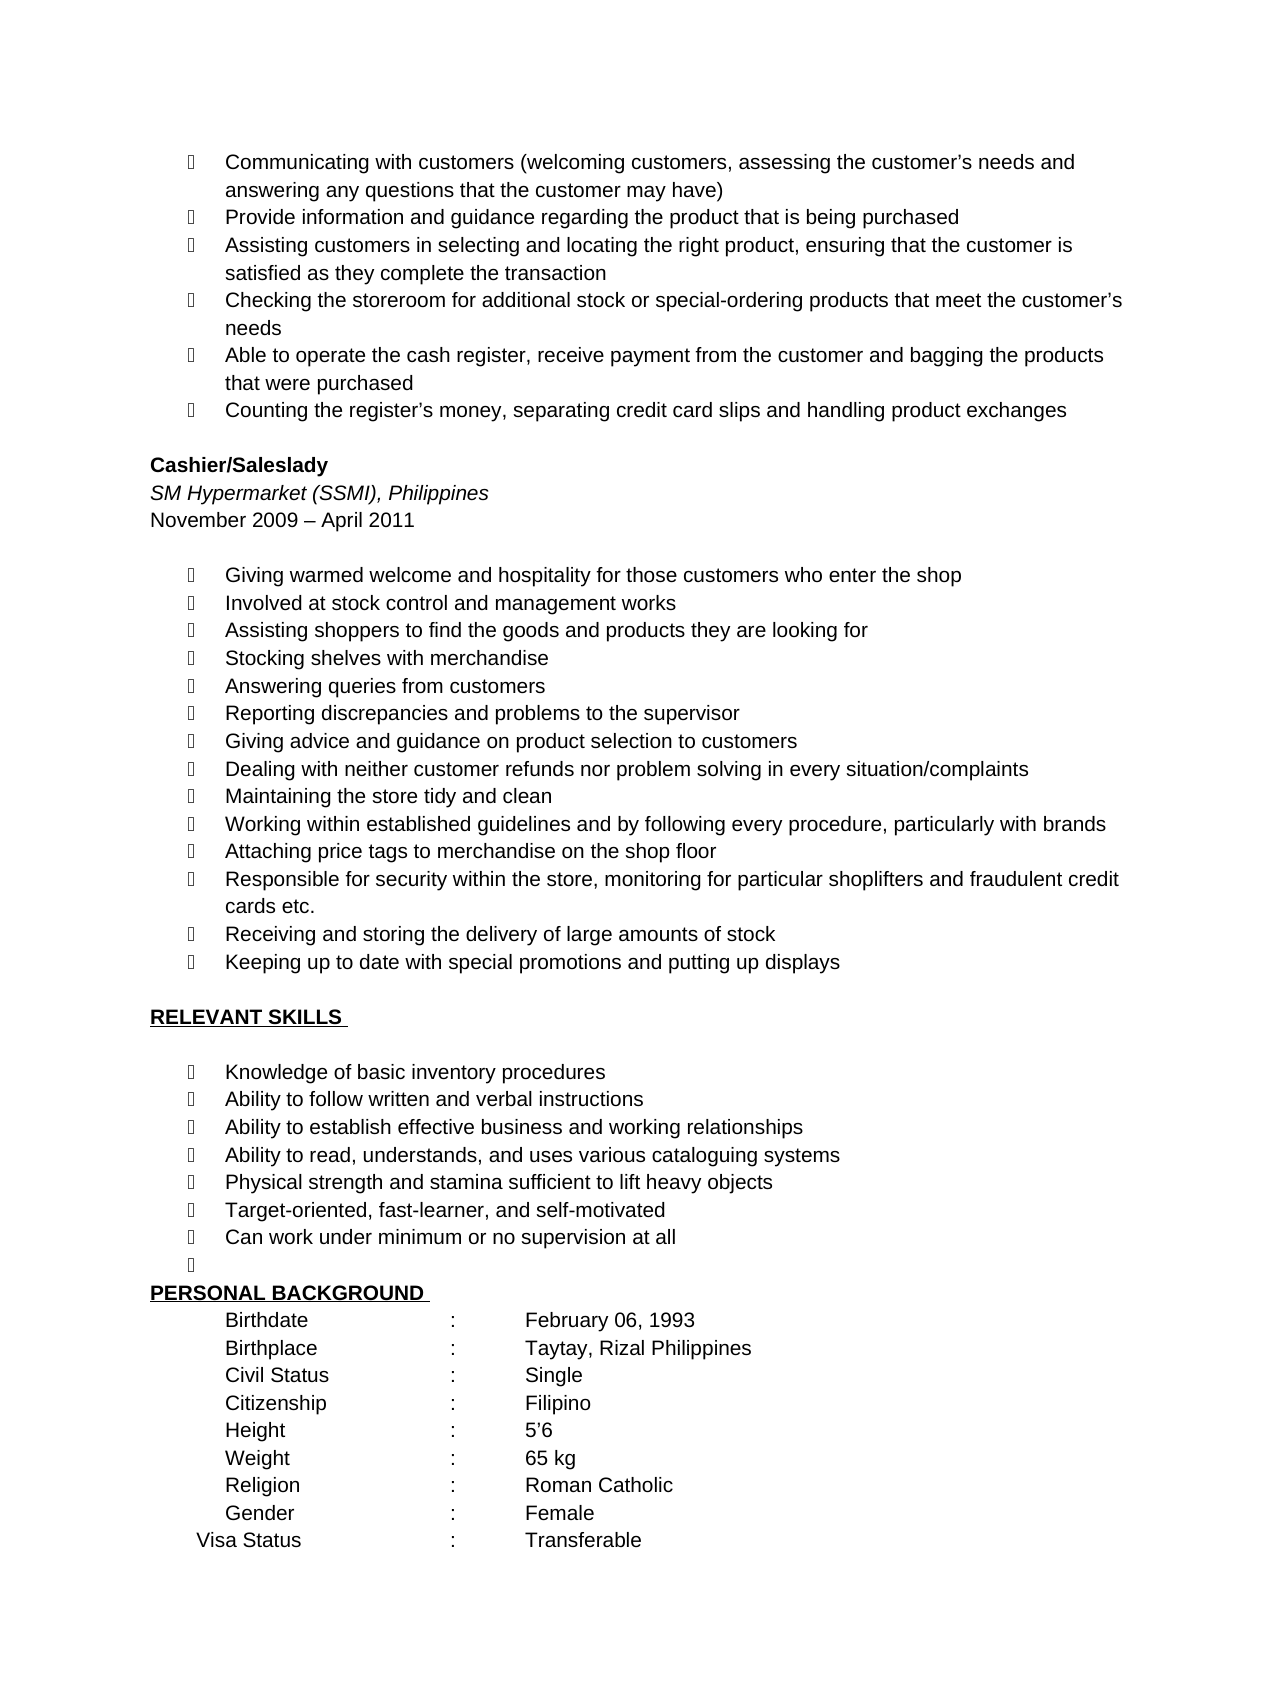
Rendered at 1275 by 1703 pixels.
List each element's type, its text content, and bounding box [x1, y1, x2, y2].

list Working within established guidelines and by following every procedure, particularly with brands [187, 812, 1125, 836]
list Assisting customers in selecting and locating the right product, ensuring that the customer is satisfied as they complete the transaction [187, 233, 1125, 284]
text Birthdate : February 06, 1993 [225, 1308, 1125, 1332]
text SM Hypermarket (SSMI), Philippines [150, 481, 1125, 504]
text Height : 5’6 [225, 1418, 1125, 1442]
list Reporting discrepancies and problems to the supervisor [187, 701, 1125, 725]
list Giving warmed welcome and hospitality for those customers who enter the shop [187, 563, 1125, 587]
list Ability to follow written and verbal instructions [187, 1087, 1125, 1111]
list Answering queries from customers [187, 673, 1125, 698]
list Can work under minimum or no supervision at all [187, 1225, 1125, 1249]
list Assisting shoppers to find the goods and products they are looking for [187, 618, 1125, 642]
list Maintaining the store tidy and clean [187, 784, 1125, 808]
list Checking the storeroom for additional stock or special-ordering products that meet the customer’s needs [187, 288, 1125, 339]
list Stocking shelves with merchandise [187, 646, 1125, 670]
text Birthplace : Taytay, Rizal Philippines [225, 1335, 1125, 1359]
list Involved at stock control and management works [187, 591, 1125, 615]
list Dealing with neither customer refunds nor problem solving in every situation/complaints [187, 756, 1125, 780]
list Communicating with customers (welcoming customers, assessing the customer’s needs and answering any questions that the customer may have) [187, 150, 1125, 202]
text Citizenship : Filipino [225, 1390, 1125, 1414]
list Provide information and guidance regarding the product that is being purchased [187, 205, 1125, 229]
text Gender : Female [225, 1500, 1125, 1524]
text PERSONAL BACKGROUND [150, 1280, 1125, 1304]
text Weight : 65 kg [225, 1445, 1125, 1469]
list Keeping up to date with special promotions and putting up displays [187, 949, 1125, 973]
text Religion : Roman Catholic [225, 1473, 1125, 1497]
list Able to operate the cash register, receive payment from the customer and bagging the products that were purchased [187, 343, 1125, 394]
text November 2009 – April 2011 [150, 508, 1125, 532]
text Civil Status : Single [225, 1363, 1125, 1387]
list Receiving and storing the delivery of large amounts of stock [187, 922, 1125, 946]
text Cashier/Saleslady [150, 453, 1125, 477]
list Knowledge of basic inventory procedures [187, 1059, 1125, 1084]
list Giving advice and guidance on product selection to customers [187, 729, 1125, 753]
list Counting the register’s money, separating credit card slips and handling product exchanges [187, 398, 1125, 422]
text Visa Status : Transferable [150, 1528, 1125, 1552]
list Attaching price tags to merchandise on the shop floor [187, 839, 1125, 863]
list Physical strength and stamina sufficient to lift heavy objects [187, 1170, 1125, 1194]
list Ability to establish effective business and working relationships [187, 1115, 1125, 1139]
list Responsible for security within the store, monitoring for particular shoplifters and fraudulent credit cards etc. [187, 867, 1125, 918]
list Ability to read, understands, and uses various cataloguing systems [187, 1142, 1125, 1166]
text RELEVANT SKILLS [150, 1004, 1125, 1028]
list Target-oriented, fast-learner, and self-motivated [187, 1198, 1125, 1222]
